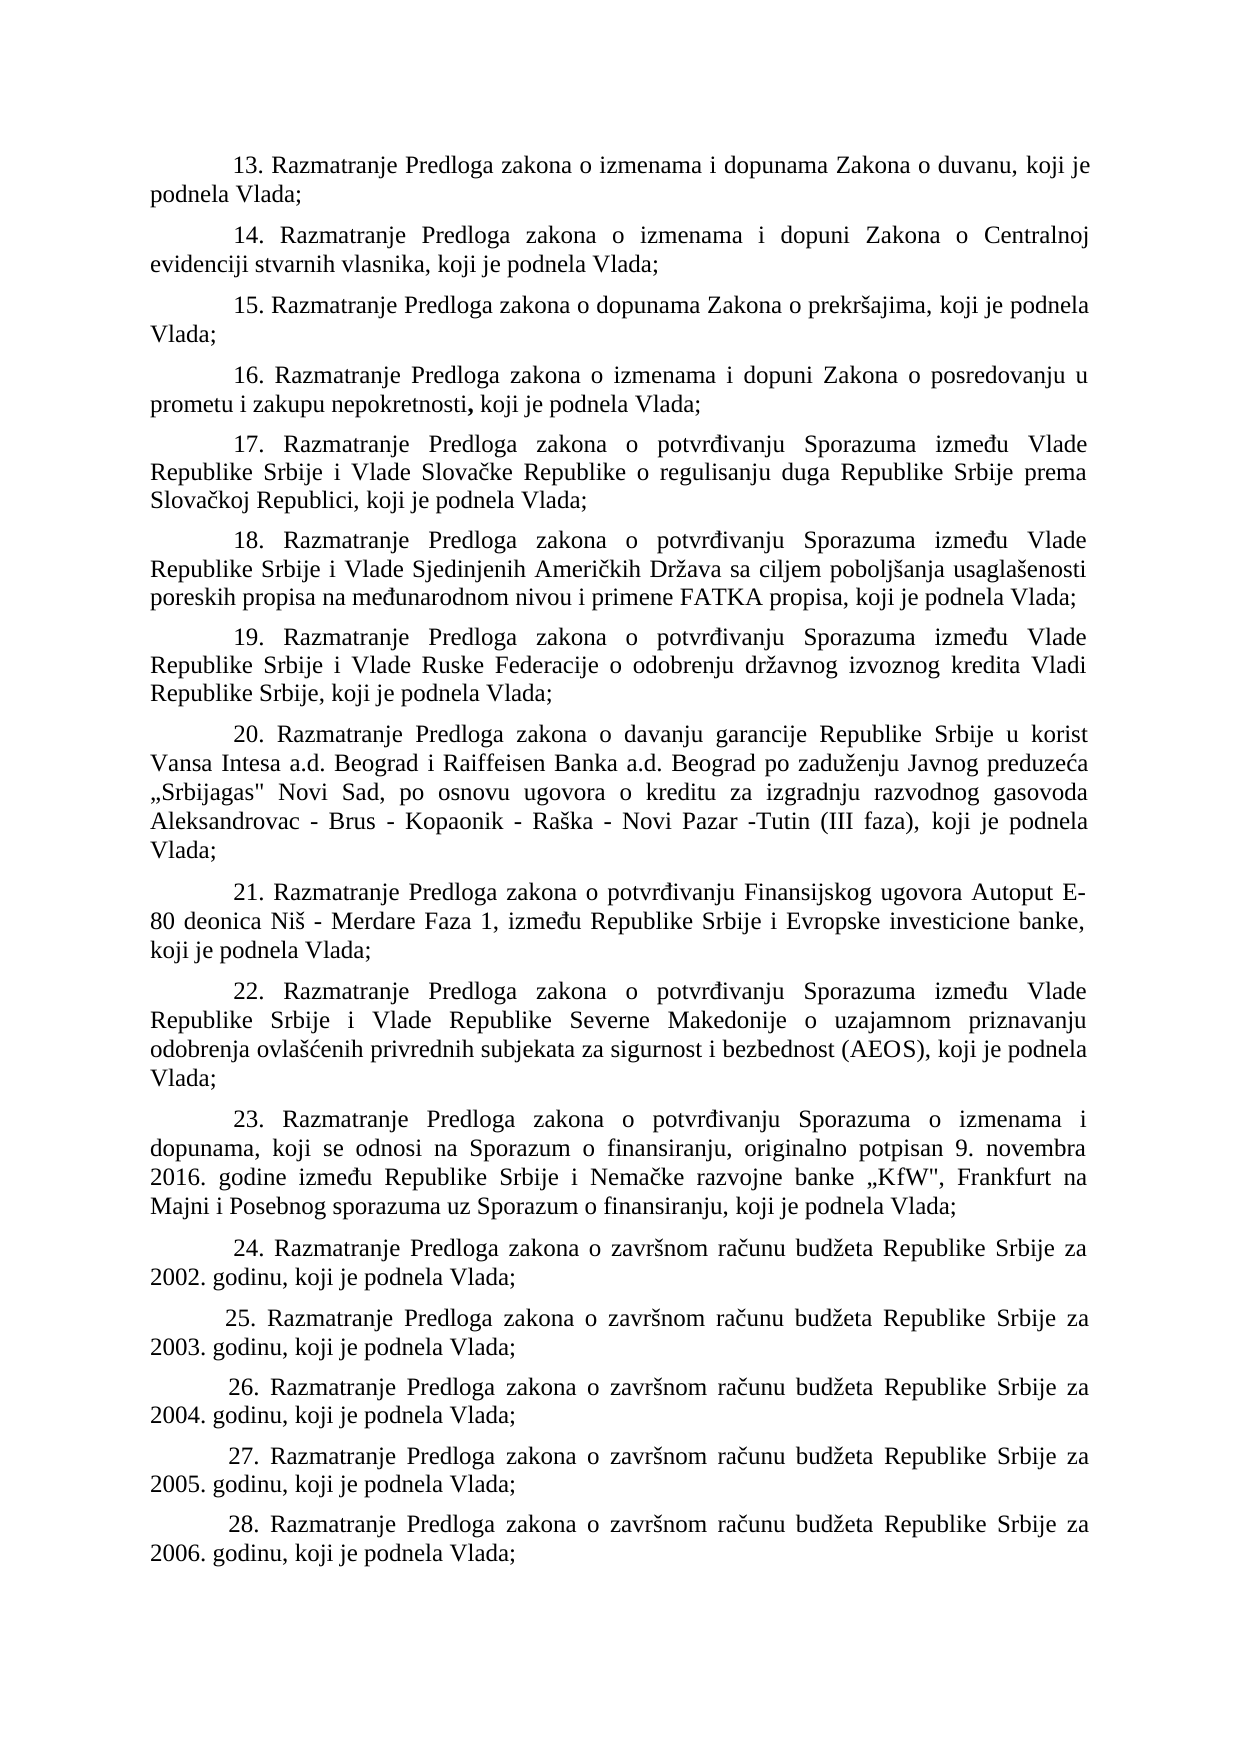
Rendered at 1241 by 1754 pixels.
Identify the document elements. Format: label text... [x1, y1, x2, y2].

text 28. Razmatranje Predloga zakona o završnom računu budžeta Republike Srbije za 2006. godinu, koji je podnela Vlada; [150, 1511, 1090, 1567]
text 27. Razmatranje Predloga zakona o završnom računu budžeta Republike Srbije za 2005. godinu, koji je podnela Vlada; [150, 1442, 1090, 1498]
text 24. Razmatranje Predloga zakona o završnom računu budžeta Republike Srbije za 2002. godinu, koji je podnela Vlada; [150, 1233, 1087, 1291]
text 21. Razmatranje Predloga zakona o potvrđivanju Finansijskog ugovora Autoput E-80 deonica Niš - Merdare Faza 1, između Republike Srbije i Evropske investicione banke, koji je podnela Vlada; [150, 877, 1086, 964]
text 22. Razmatranje Predloga zakona o potvrđivanju Sporazuma između Vlade Republike Srbije i Vlade Republike Severne Makedonije o uzajamnom priznavanju odobrenja ovlašćenih privrednih subjekata za sigurnost i bezbednost (AEOS), koji je podnela Vlada; [150, 976, 1087, 1092]
text 20. Razmatranje Predloga zakona o davanju garancije Republike Srbije u korist Vansa Intesa a.d. Beograd i Raiffeisen Banka a.d. Beograd po zaduženju Javnog preduzeća „Srbijagas" Novi Sad, po osnovu ugovora o kreditu za izgradnju razvodnog gasovoda Aleksandrovac - Brus - Kopaonik - Raška - Novi Pazar -Tutin (III faza), koji je podnela Vlada; [150, 720, 1088, 864]
text 26. Razmatranje Predloga zakona o završnom računu budžeta Republike Srbije za 2004. godinu, koji je podnela Vlada; [150, 1373, 1090, 1429]
text 17. Razmatranje Predloga zakona o potvrđivanju Sporazuma između Vlade Republike Srbije i Vlade Slovačke Republike o regulisanju duga Republike Srbije prema Slovačkoj Republici, koji je podnela Vlada; [150, 430, 1088, 514]
text 25. Razmatranje Predloga zakona o završnom računu budžeta Republike Srbije za 2003. godinu, koji je podnela Vlada; [150, 1303, 1090, 1361]
text 23. Razmatranje Predloga zakona o potvrđivanju Sporazuma o izmenama i dopunama, koji se odnosi na Sporazum o finansiranju, originalno potpisan 9. novembra 2016. godine između Republike Srbije i Nemačke razvojne banke „KfW", Frankfurt na Majni i Posebnog sporazuma uz Sporazum o finansiranju, koji je podnela Vlada; [150, 1105, 1087, 1221]
text 18. Razmatranje Predloga zakona o potvrđivanju Sporazuma između Vlade Republike Srbije i Vlade Sjedinjenih Američkih Država sa ciljem poboljšanja usaglašenosti poreskih propisa na međunarodnom nivou i primene FATKA propisa, koji je podnela Vlada; [150, 527, 1087, 611]
text 15. Razmatranje Predloga zakona o dopunama Zakona o prekršajima, koji je podnela Vlada; [150, 290, 1089, 347]
text 19. Razmatranje Predloga zakona o potvrđivanju Sporazuma između Vlade Republike Srbije i Vlade Ruske Federacije o odobrenju državnog izvoznog kredita Vladi Republike Srbije, koji je podnela Vlada; [150, 623, 1087, 707]
text 14. Razmatranje Predloga zakona o izmenama i dopuni Zakona o Centralnoj evidenciji stvarnih vlasnika, koji je podnela Vlada; [150, 220, 1090, 277]
text 16. Razmatranje Predloga zakona o izmenama i dopuni Zakona o posredovanju u prometu i zakupu nepokretnosti, koji je podnela Vlada; [150, 360, 1089, 417]
text 13. Razmatranje Predloga zakona o izmenama i dopunama Zakona o duvanu, koji je podnela Vlada; [150, 150, 1090, 207]
